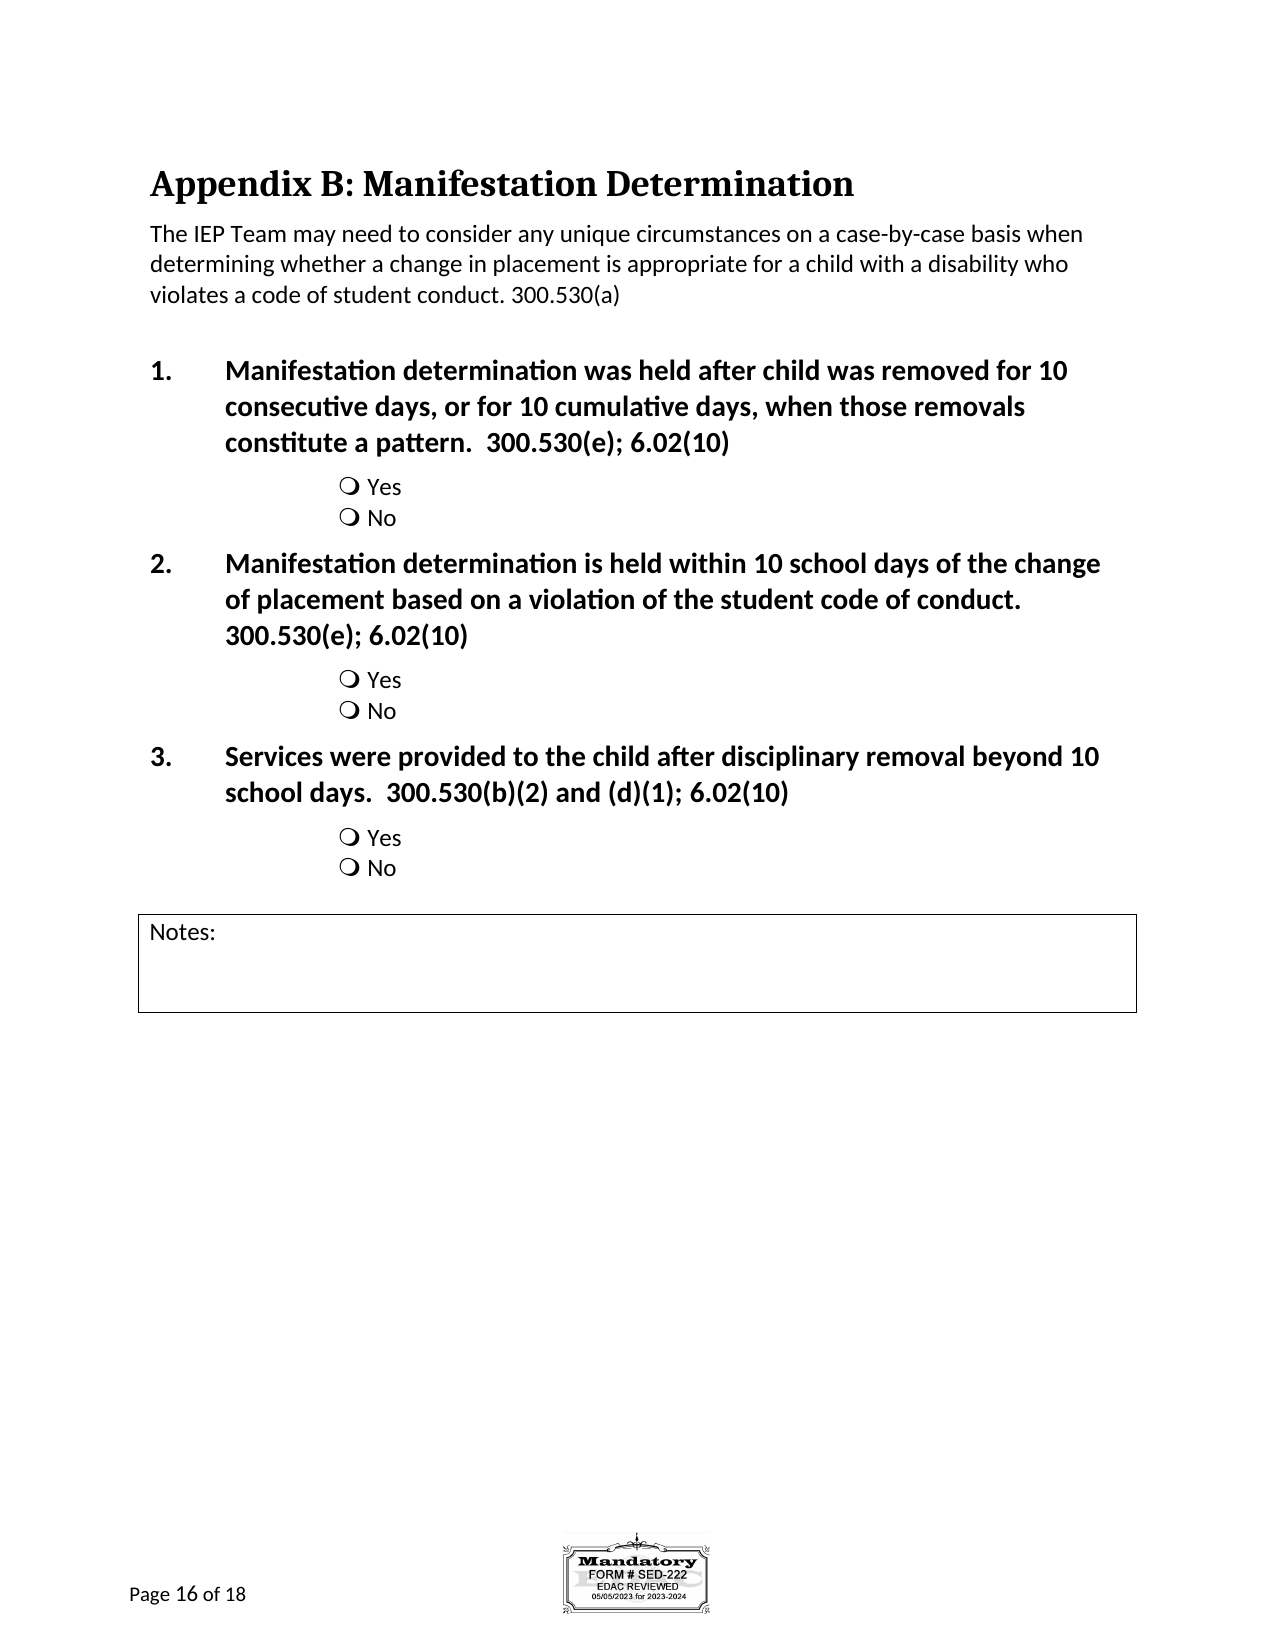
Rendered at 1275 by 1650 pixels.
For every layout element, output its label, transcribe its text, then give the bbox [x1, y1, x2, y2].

list Yes [337, 472, 1148, 502]
picture [562, 1532, 710, 1614]
list Services were provided to the child after disciplinary removal beyond 10 school days. 300.530(b)(2) and (d)(1); 6.02(10) [150, 738, 1101, 809]
list Yes [337, 822, 1148, 852]
list Manifestation determination is held within 10 school days of the change of placement based on a violation of the student code of conduct. 300.530(e); 6.02(10) [150, 545, 1102, 652]
list No [337, 852, 1148, 883]
list Yes [337, 665, 1148, 695]
list Manifestation determination was held after child was removed for 10 consecutive days, or for 10 cumulative days, when those removals constitute a pattern. 300.530(e); 6.02(10) [150, 352, 1070, 459]
list No [337, 502, 1148, 533]
list No [337, 695, 1148, 726]
text The IEP Team may need to consider any unique circumstances on a case-by-case basis when determining whether a change in placement is appropriate for a child with a disability who violates a code of student conduct. 300.530(a) [150, 218, 1086, 309]
subtitle Appendix B: Manifestation Determination [150, 162, 1148, 205]
